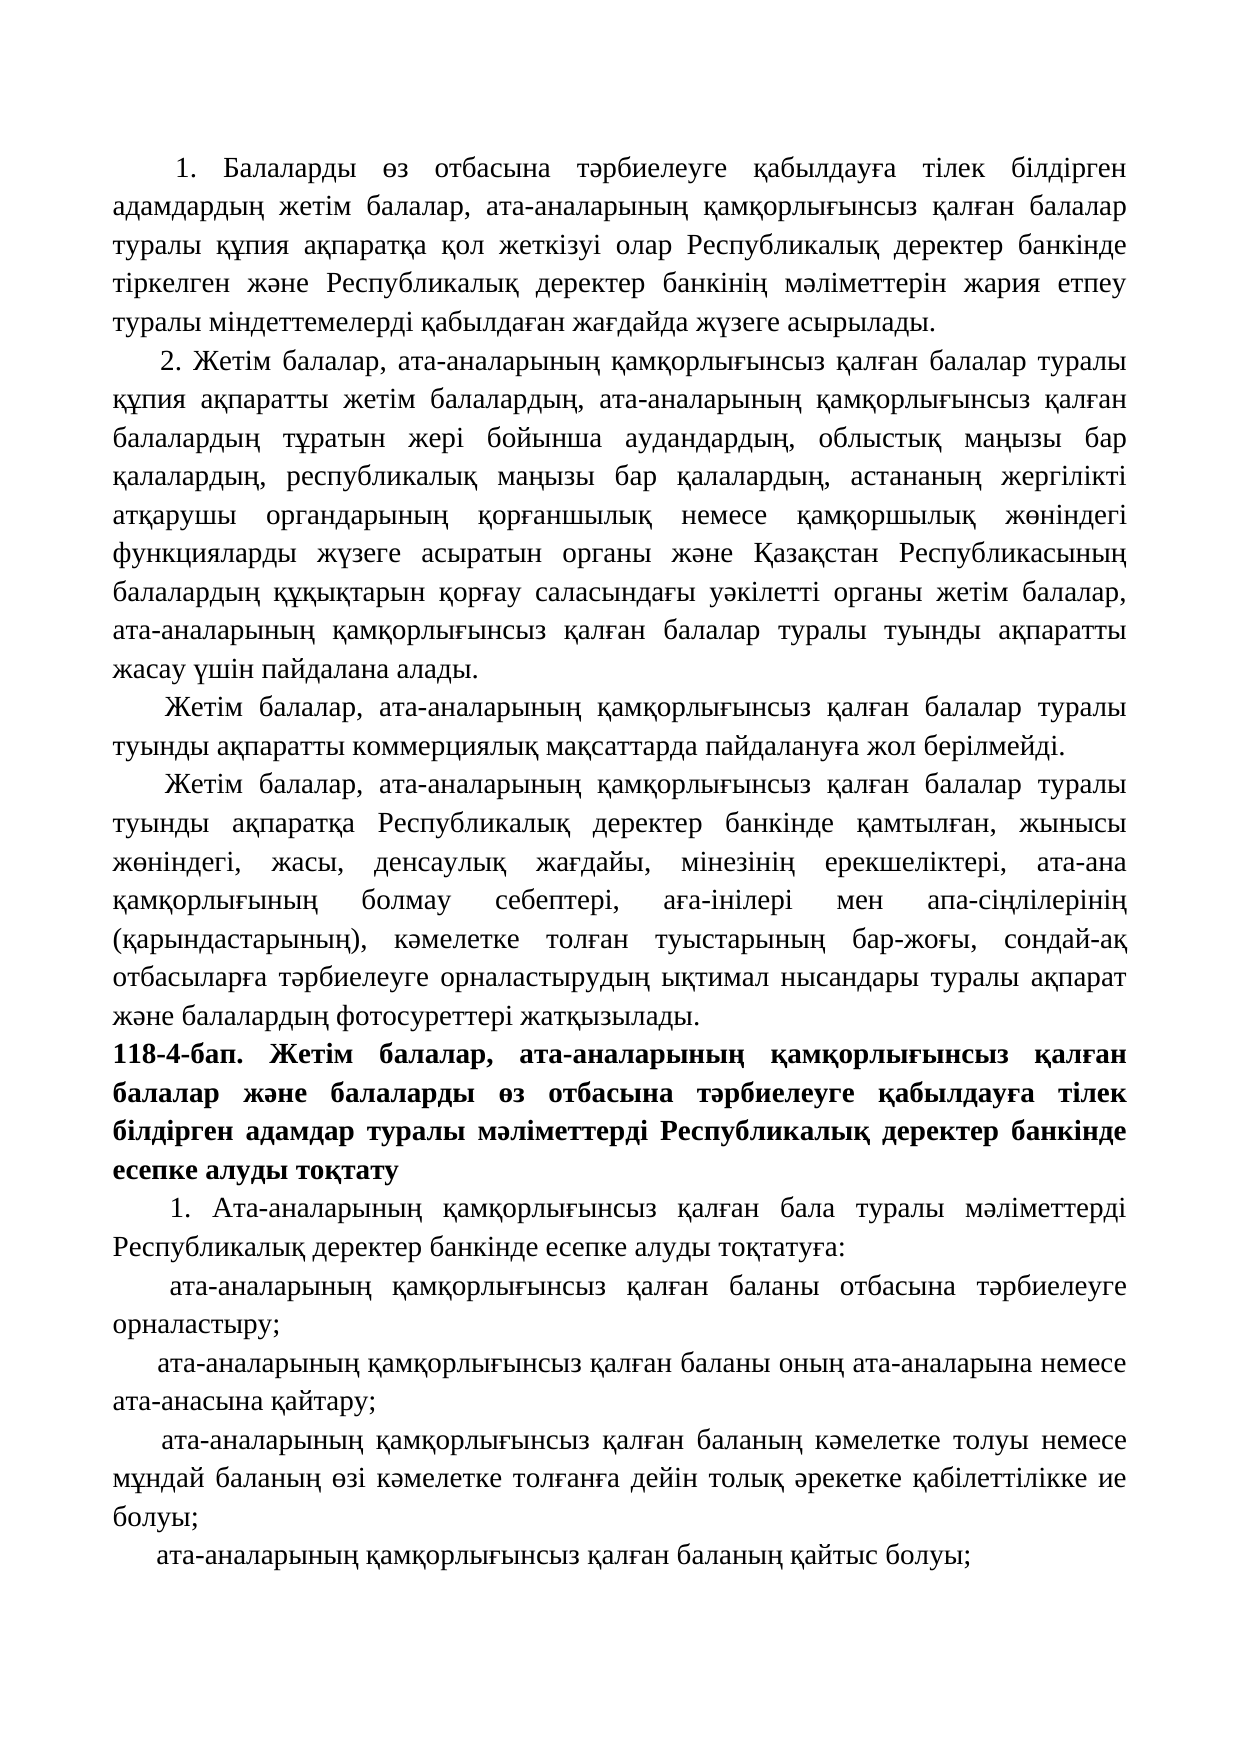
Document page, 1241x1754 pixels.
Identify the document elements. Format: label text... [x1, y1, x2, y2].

text 118-4-бап. Жетім балалар, ата-аналарының қамқорлығынсыз қалған балалар және балаларды өз отбасына тәрбиелеуге қабылдауға тілек білдірген адамдар туралы мәліметтерді Республикалық деректер банкінде есепке алуды тоқтату [112, 1036, 1128, 1186]
text ата-аналарының қамқорлығынсыз қалған баланың кәмелетке толуы немесе мұндай баланың өзі кәмелетке толғанға дейін толық әрекетке қабілеттілікке ие болуы; [112, 1422, 1128, 1532]
text 2. Жетім балалар, ата-аналарының қамқорлығынсыз қалған балалар туралы құпия ақпаратты жетім балалардың, ата-аналарының қамқорлығынсыз қалған балалардың тұратын жері бойынша аудандардың, облыстық маңызы бар қалалардың, республикалық маңызы бар қалалардың, астананың жергілікті атқарушы органдарының қорғаншылық немесе қамқоршылық жөніндегі функцияларды жүзеге асыратын органы және Қазақстан Республикасының балалардың құқықтарын қорғау саласындағы уәкілетті органы жетім балалар, ата-аналарының қамқорлығынсыз қалған балалар туралы туынды ақпаратты жасау үшін пайдалана алады. [112, 343, 1128, 684]
text Жетім балалар, ата-аналарының қамқорлығынсыз қалған балалар туралы туынды ақпаратты коммерциялық мақсаттарда пайдалануға жол берілмейді. [112, 689, 1128, 762]
text 1. Ата-аналарының қамқорлығынсыз қалған бала туралы мәліметтерді Республикалық деректер банкінде есепке алуды тоқтатуға: [112, 1191, 1128, 1263]
text ата-аналарының қамқорлығынсыз қалған баланың қайтыс болуы; [112, 1537, 1128, 1571]
text ата-аналарының қамқорлығынсыз қалған баланы отбасына тәрбиелеуге орналастыру; [112, 1268, 1128, 1340]
text ата-аналарының қамқорлығынсыз қалған баланы оның ата-аналарына немесе ата-анасына қайтару; [112, 1345, 1128, 1417]
text 1. Балаларды өз отбасына тәрбиелеуге қабылдауға тілек білдірген адамдардың жетім балалар, ата-аналарының қамқорлығынсыз қалған балалар туралы құпия ақпаратқа қол жеткізуі олар Республикалық деректер банкінде тіркелген және Республикалық деректер банкінің мәліметтерін жария етпеу туралы міндеттемелерді қабылдаған жағдайда жүзеге асырылады. [112, 150, 1128, 338]
text Жетім балалар, ата-аналарының қамқорлығынсыз қалған балалар туралы туынды ақпаратқа Республикалық деректер банкінде қамтылған, жынысы жөніндегі, жасы, денсаулық жағдайы, мінезінің ерекшеліктері, ата-ана қамқорлығының болмау себептері, аға-інілері мен апа-сіңлілерінің (қарындастарының), кәмелетке толған туыстарының бар-жоғы, сондай-ақ отбасыларға тәрбиелеуге орналастырудың ықтимал нысандары туралы ақпарат және балалардың фотосуреттері жатқызылады. [112, 767, 1128, 1031]
